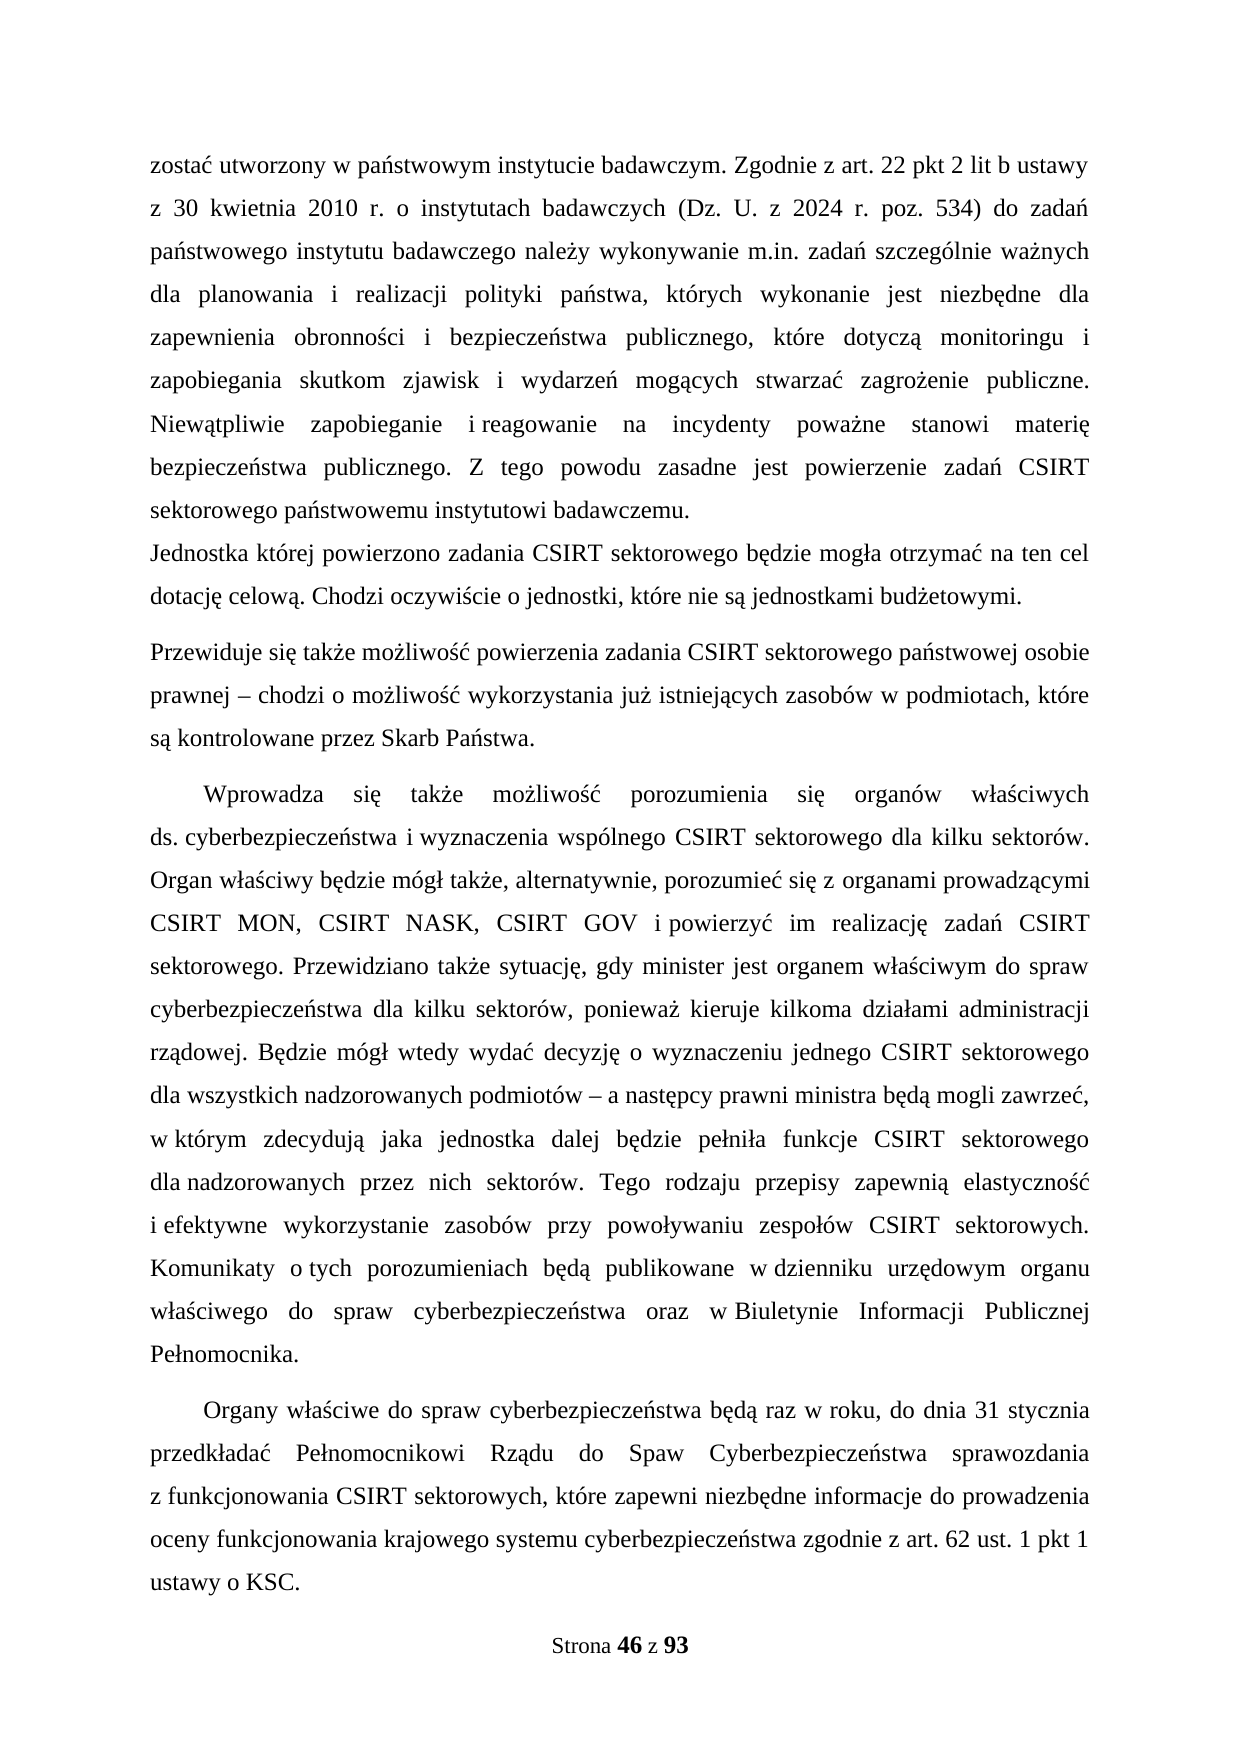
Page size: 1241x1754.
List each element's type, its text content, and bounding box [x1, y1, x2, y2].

text Organy właściwe do spraw cyberbezpieczeństwa będą raz w roku, do dnia 31 stycznia przedkładać Pełnomocnikowi Rządu do Spaw Cyberbezpieczeństwa sprawozdania z funkcjonowania CSIRT sektorowych, które zapewni niezbędne informacje do prowadzenia oceny funkcjonowania krajowego systemu cyberbezpieczeństwa zgodnie z art. 62 ust. 1 pkt 1 ustawy o KSC. [150, 1395, 1090, 1596]
text Jednostka której powierzono zadania CSIRT sektorowego będzie mogła otrzymać na ten cel dotację celową. Chodzi oczywiście o jednostki, które nie są jednostkami budżetowymi. [150, 538, 1090, 610]
text Wprowadza się także możliwość porozumienia się organów właściwych ds. cyberbezpieczeństwa i wyznaczenia wspólnego CSIRT sektorowego dla kilku sektorów. Organ właściwy będzie mógł także, alternatywnie, porozumieć się z organami prowadzącymi CSIRT MON, CSIRT NASK, CSIRT GOV i powierzyć im realizację zadań CSIRT sektorowego. Przewidziano także sytuację, gdy minister jest organem właściwym do spraw cyberbezpieczeństwa dla kilku sektorów, ponieważ kieruje kilkoma działami administracji rządowej. Będzie mógł wtedy wydać decyzję o wyznaczeniu jednego CSIRT sektorowego dla wszystkich nadzorowanych podmiotów – a następcy prawni ministra będą mogli zawrzeć, w którym zdecydują jaka jednostka dalej będzie pełniła funkcje CSIRT sektorowego dla nadzorowanych przez nich sektorów. Tego rodzaju przepisy zapewnią elastyczność i efektywne wykorzystanie zasobów przy powoływaniu zespołów CSIRT sektorowych. Komunikaty o tych porozumieniach będą publikowane w dzienniku urzędowym organu właściwego do spraw cyberbezpieczeństwa oraz w Biuletynie Informacji Publicznej Pełnomocnika. [150, 779, 1090, 1368]
text Przewiduje się także możliwość powierzenia zadania CSIRT sektorowego państwowej osobie prawnej – chodzi o możliwość wykorzystania już istniejących zasobów w podmiotach, które są kontrolowane przez Skarb Państwa. [150, 637, 1090, 752]
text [150, 150, 1090, 524]
